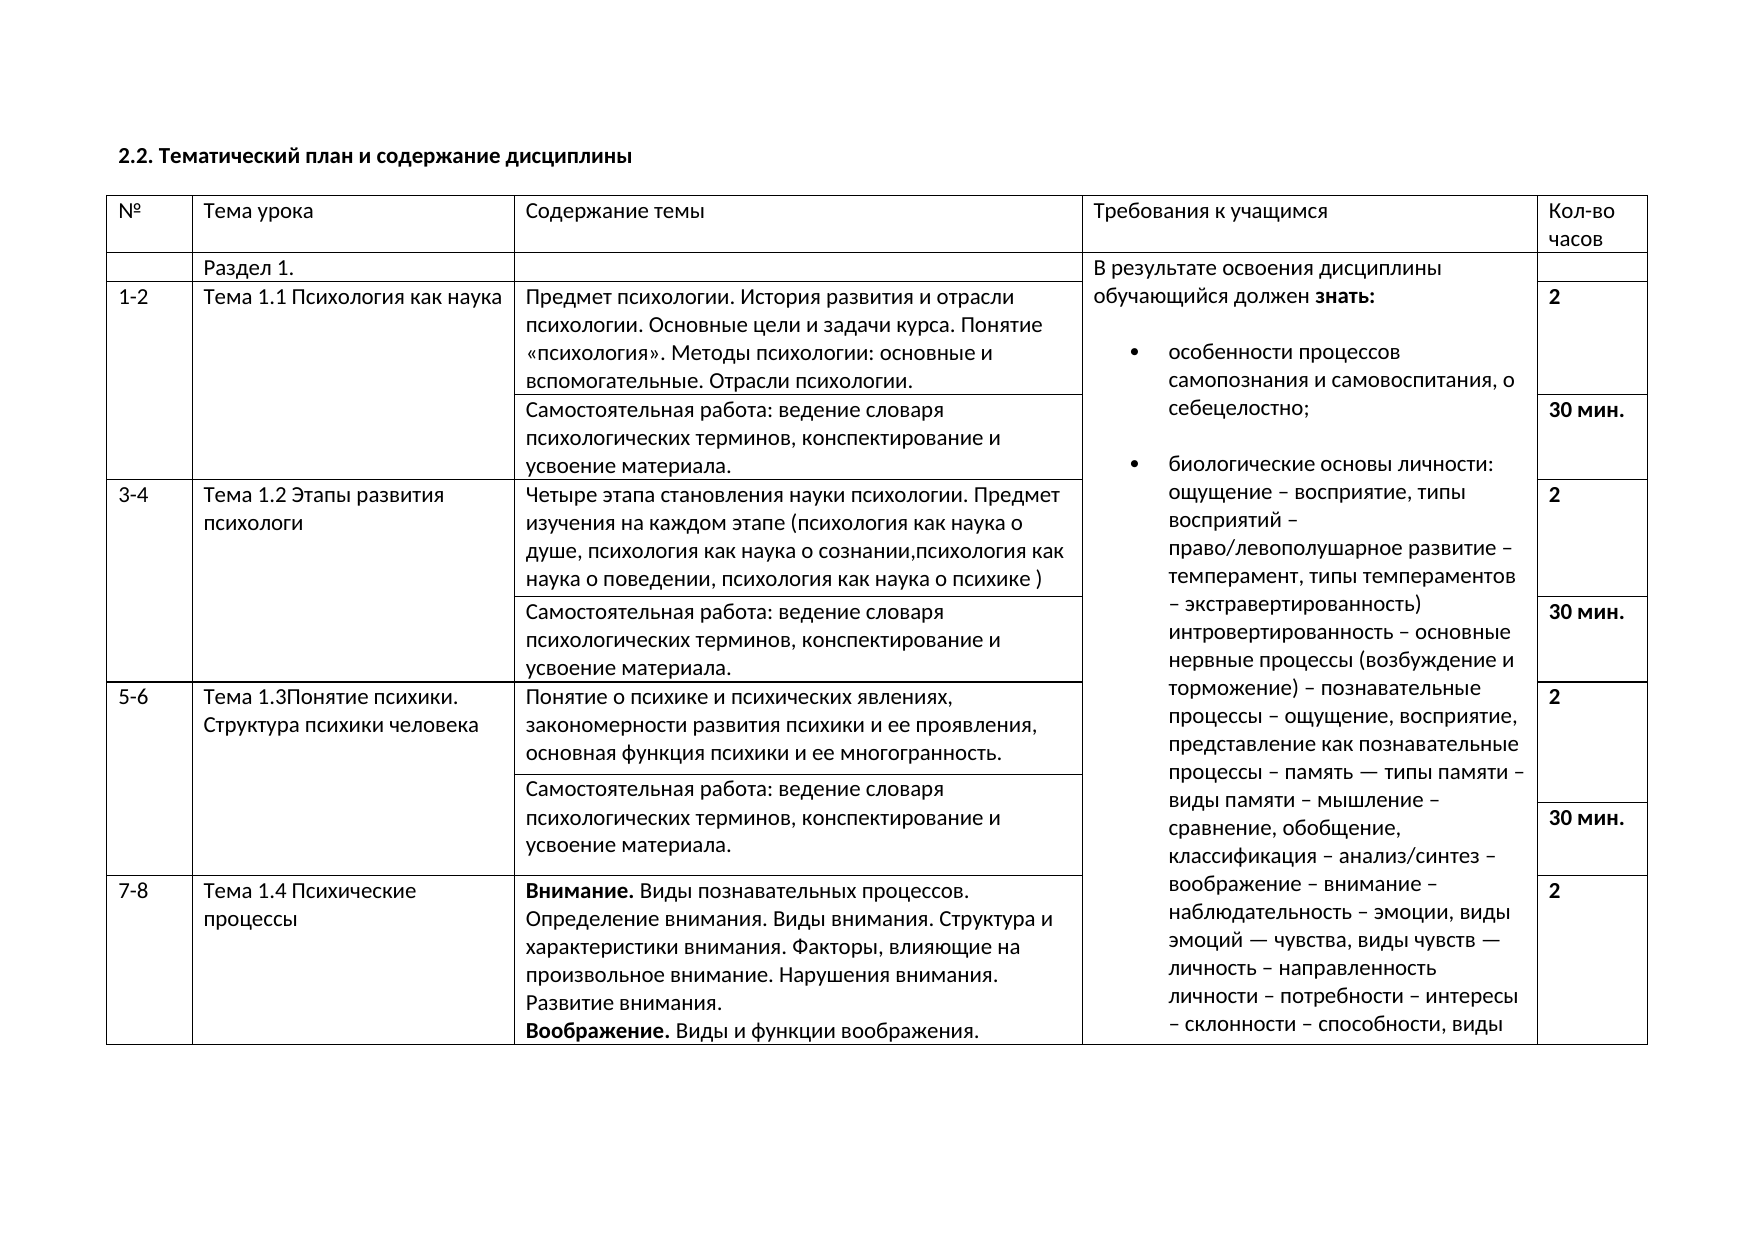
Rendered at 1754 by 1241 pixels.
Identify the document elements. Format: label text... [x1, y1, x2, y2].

table_header Тема урока [193, 196, 514, 252]
table_cell 30 мин. [1538, 597, 1647, 681]
table_cell Предмет психологии. История развития и отрасли психологии. Основные цели и задачи курса. Понятие «психология». Методы психологии: основные и вспомогательные. Отрасли психологии. [515, 282, 1082, 394]
table_cell Самостоятельная работа: ведение словаря психологических терминов, конспектирование и усвоение материала. [515, 775, 1082, 875]
table_cell Самостоятельная работа: ведение словаря психологических терминов, конспектирование и усвоение материала. [515, 395, 1082, 479]
table_cell Самостоятельная работа: ведение словаря психологических терминов, конспектирование и усвоение материала. [515, 597, 1082, 681]
table_cell 2 [1538, 282, 1647, 394]
table_cell [1538, 253, 1647, 281]
table_cell Тема 1.3Понятие психики. Структура психики человека [193, 683, 514, 875]
table_cell Тема 1.1 Психология как наука [193, 282, 514, 479]
table_cell 30 мин. [1538, 803, 1647, 875]
table_header Требования к учащимся [1083, 196, 1537, 252]
table_cell Тема 1.2 Этапы развития психологи [193, 480, 514, 681]
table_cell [193, 876, 514, 1044]
table_cell 2 [1538, 876, 1647, 1044]
table_cell Понятие о психике и психических явлениях, закономерности развития психики и ее проявления, основная функция психики и ее многогранность. [515, 683, 1082, 773]
table_cell 3-4 [107, 480, 192, 681]
table_cell [107, 253, 192, 281]
table_header № [107, 196, 192, 252]
table_cell 7-8 [107, 876, 192, 1044]
table_cell 2 [1538, 683, 1647, 802]
table_cell Четыре этапа становления науки психологии. Предмет изучения на каждом этапе (психология как наука о душе, психология как наука о сознании,психология как наука о поведении, психология как наука о психике ) [515, 480, 1082, 596]
table_cell В результате освоения дисциплины обучающийся должен знать: особенности процессов самопознания и самовоспитания, о себецелостно; биологические основы личности: ощущение – восприятие, типы восприятий – право/левополушарное развитие – темперамент, типы темпераментов – экстравертированность) интровертированность – основные нервные процессы (возбуждение и торможение) – познавательные процессы – ощущение, восприятие, представление как познавательные процессы – память — типы памяти – виды памяти – мышление – сравнение, обобщение, классификация – анализ/синтез – воображение – внимание – наблюдательность – эмоции, виды эмоций — чувства, виды чувств — личность – направленность личности – потребности – интересы – склонности – способности, виды способностей – наследственность – задатки – характер – акцентуации характера – воля, волевые свойства личности – психическая саморегуляция – релаксация – общение —социометрический статус [1083, 253, 1537, 1044]
table_cell [515, 253, 1082, 281]
table_cell 1-2 [107, 282, 192, 479]
table_cell 30 мин. [1538, 395, 1647, 479]
table_cell Раздел 1. [193, 253, 514, 281]
table_cell 2 [1538, 480, 1647, 596]
table_header Кол-во часов [1538, 196, 1647, 252]
text 2.2. Тематический план и содержание дисциплины [118, 142, 1695, 170]
table_header Содержание темы [515, 196, 1082, 252]
table_cell 5-6 [107, 683, 192, 875]
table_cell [515, 876, 1082, 1044]
